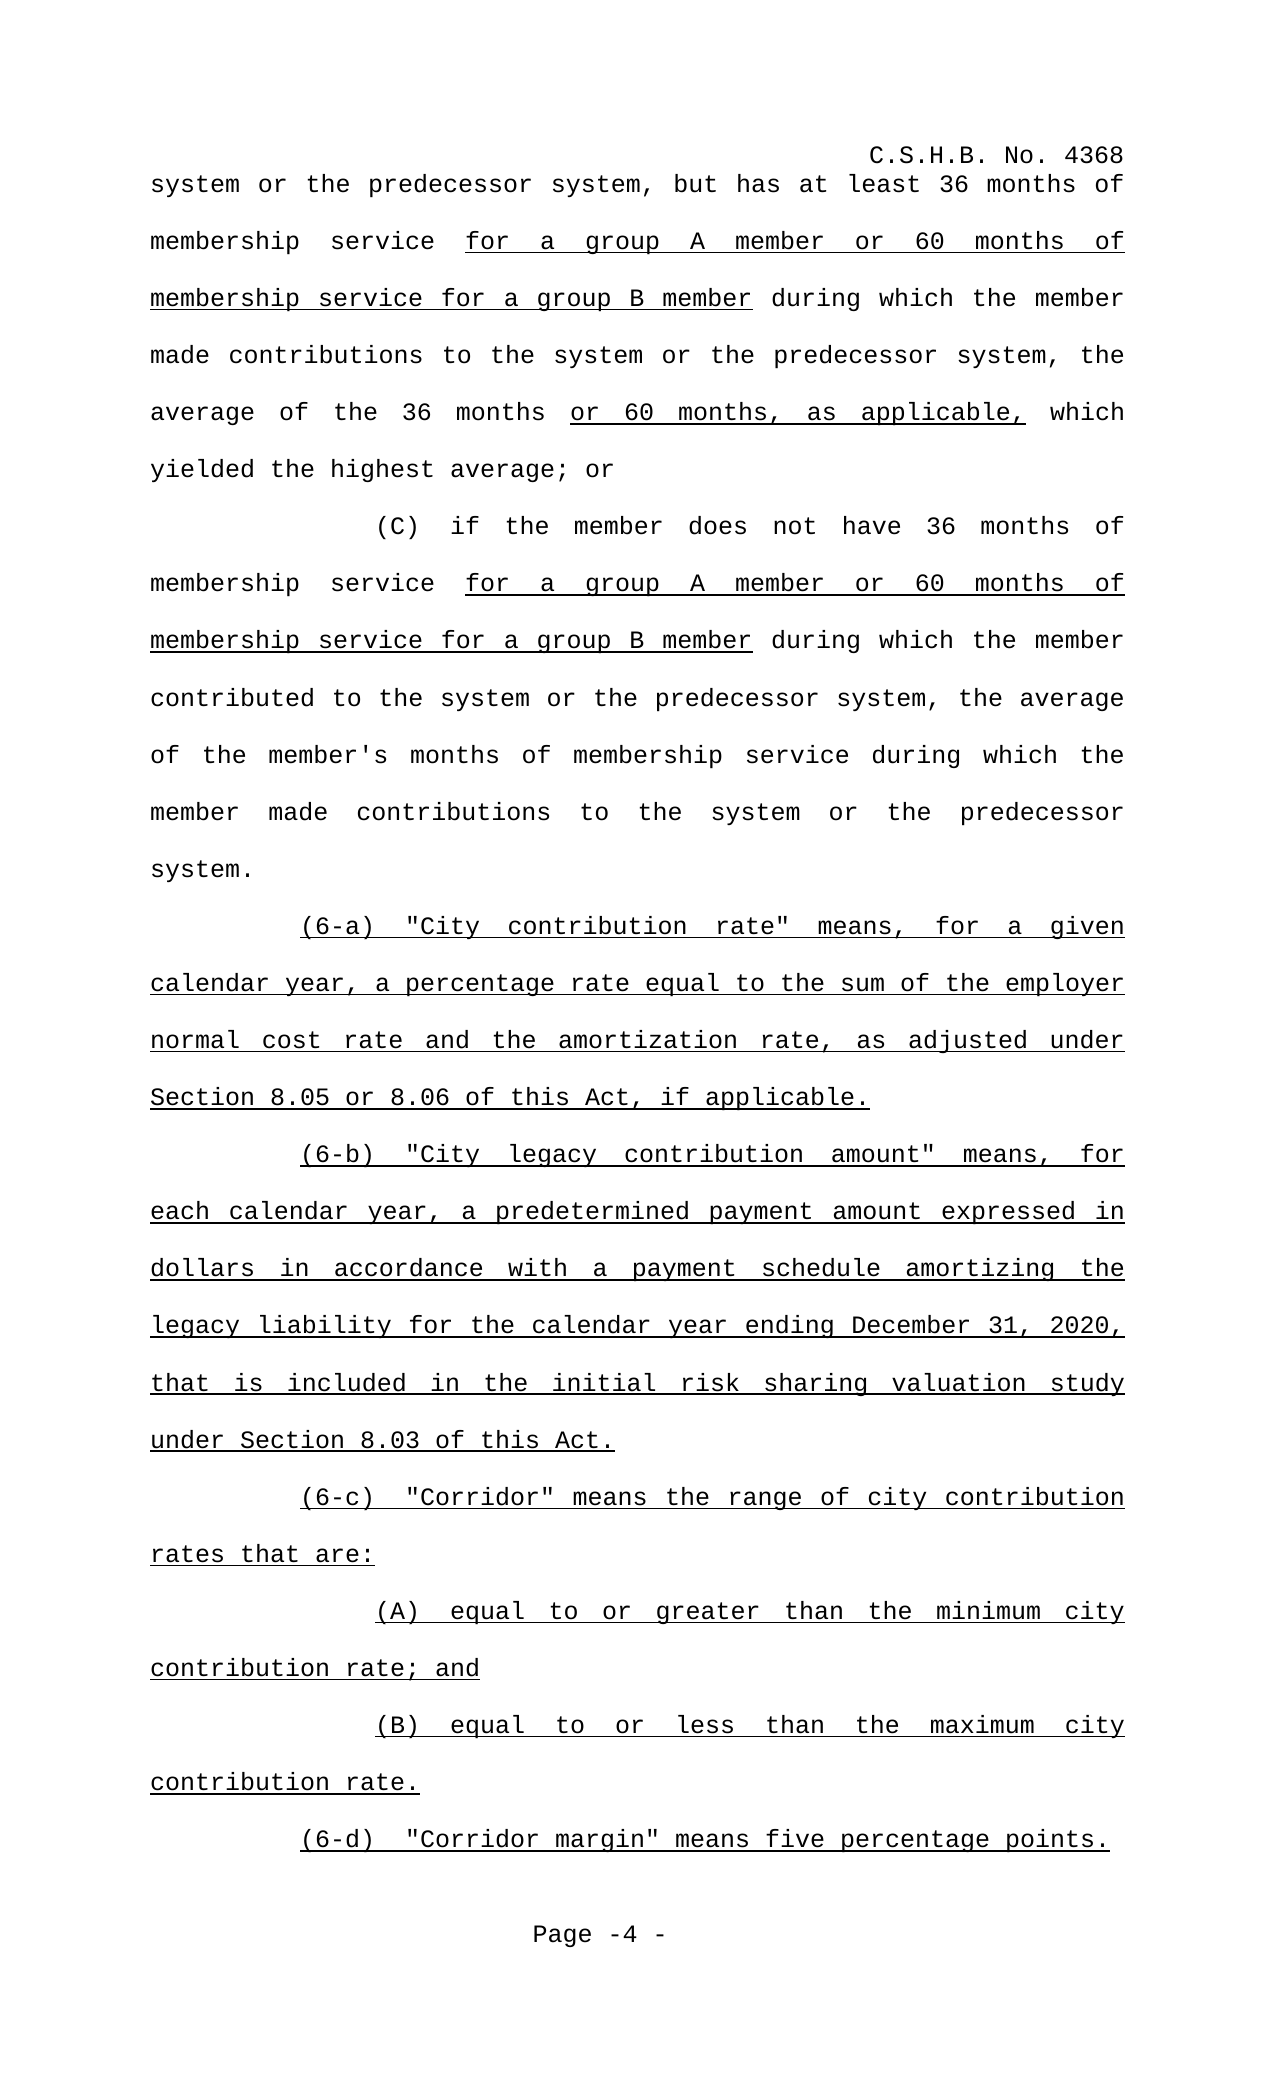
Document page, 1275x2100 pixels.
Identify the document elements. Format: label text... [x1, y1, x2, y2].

text (6-b) "City legacy contribution amount" means, for each calendar year, a predetermined payment amount expressed in dollars in accordance with a payment schedule amortizing the legacy liability for the calendar year ending December 31, 2020, that is included in the initial risk sharing valuation study under Section 8.03 of this Act. [150, 1338, 1125, 1393]
text (6-a) "City contribution rate" means, for a given calendar year, a percentage rate equal to the sum of the employer normal cost rate and the amortization rate, as adjusted under Section 8.05 or 8.06 of this Act, if applicable. [150, 913, 1125, 994]
text (6-d) "Corridor margin" means five percentage points. [150, 1827, 1125, 1855]
text (6-a) "City contribution rate" means, for a given calendar year, a percentage rate equal to the sum of the employer normal cost rate and the amortization rate, as adjusted under Section 8.05 or 8.06 of this Act, if applicable. [150, 995, 1125, 1051]
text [150, 171, 1125, 485]
text (6-b) "City legacy contribution amount" means, for each calendar year, a predetermined payment amount expressed in dollars in accordance with a payment schedule amortizing the legacy liability for the calendar year ending December 31, 2020, that is included in the initial risk sharing valuation study under Section 8.03 of this Act. [150, 1142, 1125, 1222]
text (6-a) "City contribution rate" means, for a given calendar year, a percentage rate equal to the sum of the employer normal cost rate and the amortization rate, as adjusted under Section 8.05 or 8.06 of this Act, if applicable. [150, 1052, 1125, 1113]
text (6-b) "City legacy contribution amount" means, for each calendar year, a predetermined payment amount expressed in dollars in accordance with a payment schedule amortizing the legacy liability for the calendar year ending December 31, 2020, that is included in the initial risk sharing valuation study under Section 8.03 of this Act. [150, 1224, 1125, 1279]
text (6-b) "City legacy contribution amount" means, for each calendar year, a predetermined payment amount expressed in dollars in accordance with a payment schedule amortizing the legacy liability for the calendar year ending December 31, 2020, that is included in the initial risk sharing valuation study under Section 8.03 of this Act. [150, 1281, 1125, 1336]
text (C) if the member does not have 36 months of membership service for a group A member or 60 months of membership service for a group B member during which the member contributed to the system or the predecessor system, the average of the member's months of membership service during which the member made contributions to the system or the predecessor system. [150, 514, 1125, 885]
text (6-c) "Corridor" means the range of city contribution rates that are: [150, 1484, 1125, 1570]
text (6-b) "City legacy contribution amount" means, for each calendar year, a predetermined payment amount expressed in dollars in accordance with a payment schedule amortizing the legacy liability for the calendar year ending December 31, 2020, that is included in the initial risk sharing valuation study under Section 8.03 of this Act. [150, 1395, 1125, 1456]
text (B) equal to or less than the maximum city contribution rate. [150, 1712, 1125, 1798]
text (A) equal to or greater than the minimum city contribution rate; and [150, 1598, 1125, 1684]
